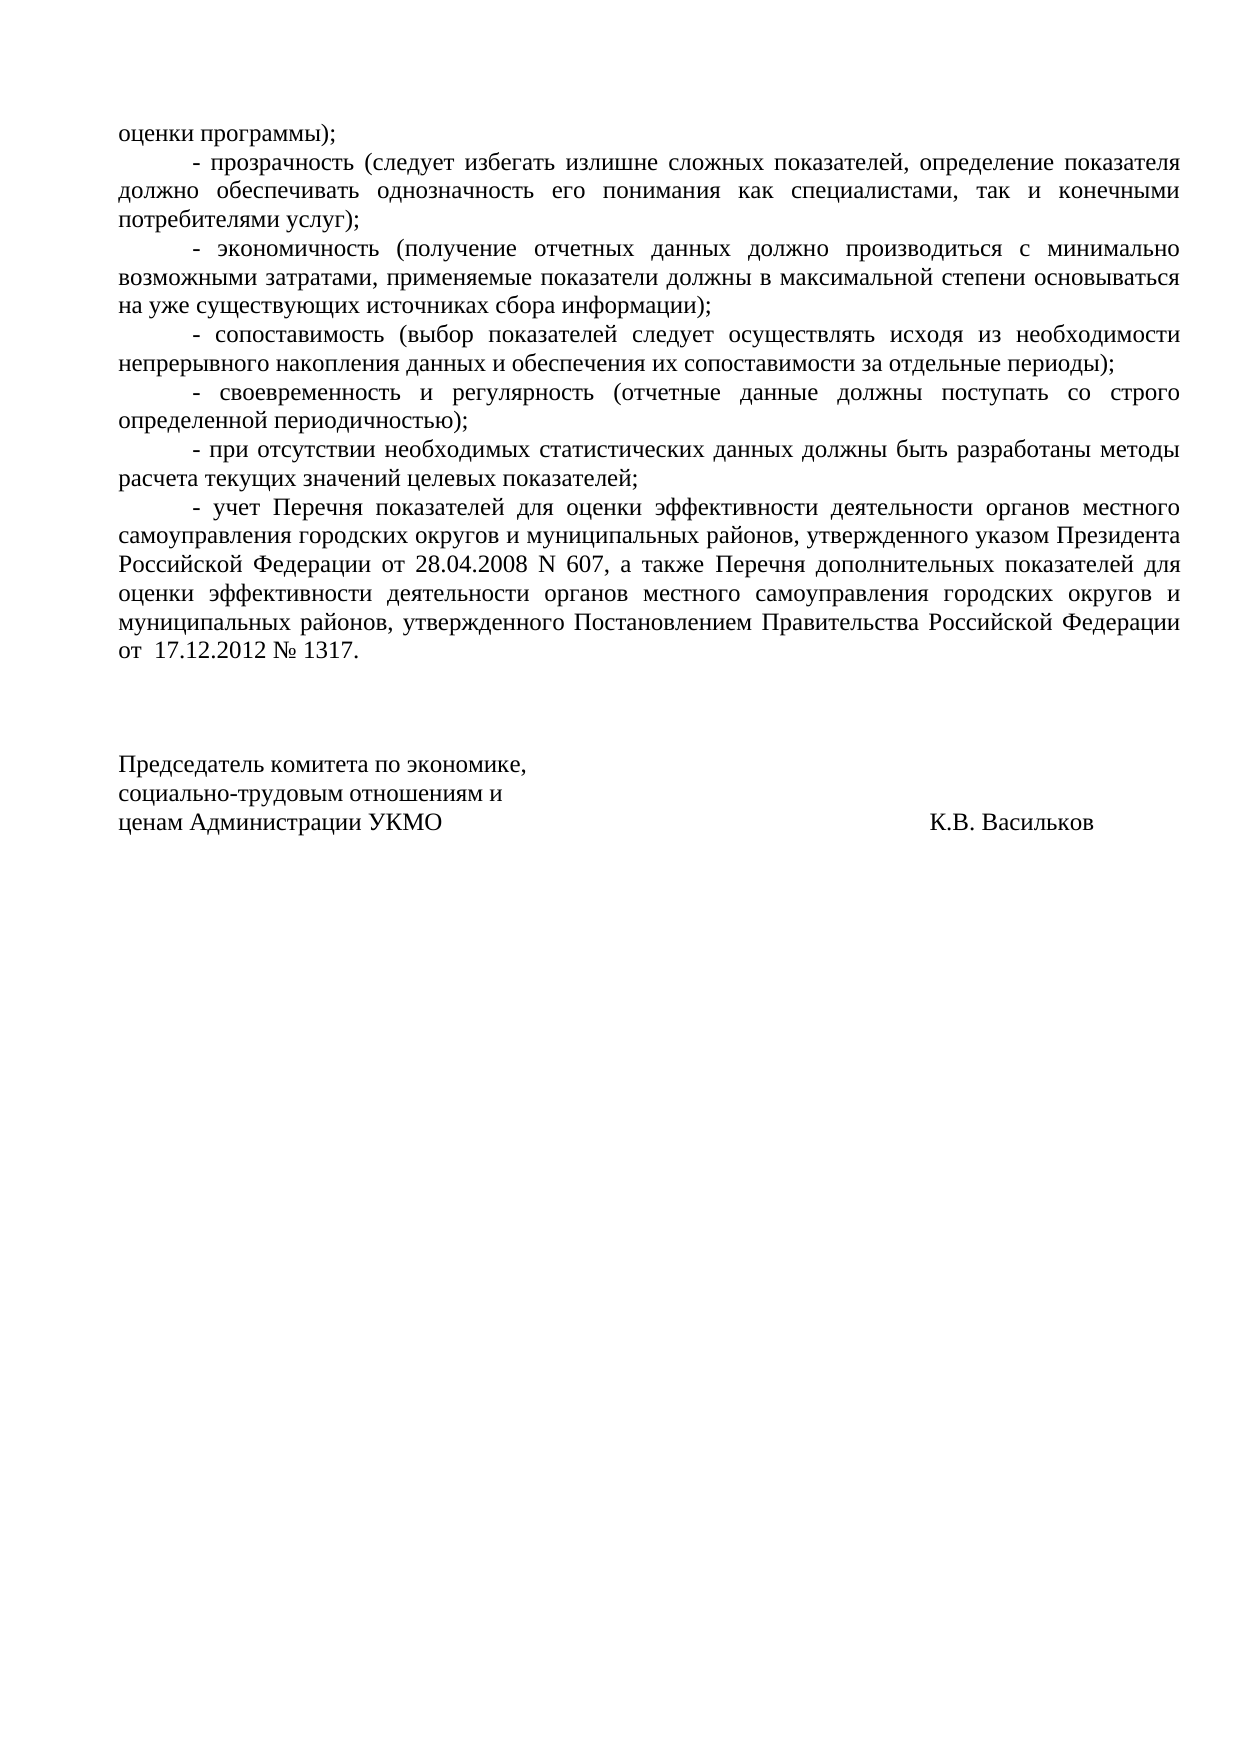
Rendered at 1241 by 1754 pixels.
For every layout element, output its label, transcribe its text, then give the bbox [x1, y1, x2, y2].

text - учет Перечня показателей для оценки эффективности деятельности органов местного самоуправления городских округов и муниципальных районов, утвержденного указом Президента Российской Федерации от 28.04.2008 N 607, а также Перечня дополнительных показателей для оценки эффективности деятельности органов местного самоуправления городских округов и муниципальных районов, утвержденного Постановлением Правительства Российской Федерации от 17.12.2012 № 1317. [118, 492, 1181, 664]
text - сопоставимость (выбор показателей следует осуществлять исходя из необходимости непрерывного накопления данных и обеспечения их сопоставимости за отдельные периоды); [118, 319, 1181, 377]
text Председатель комитета по экономике, [118, 749, 1181, 778]
text - при отсутствии необходимых статистических данных должны быть разработаны методы расчета текущих значений целевых показателей; [118, 434, 1181, 492]
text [118, 118, 1181, 147]
text ценам Администрации УКМО К.В. Васильков [118, 807, 1181, 836]
text - экономичность (получение отчетных данных должно производиться с минимально возможными затратами, применяемые показатели должны в максимальной степени основываться на уже существующих источниках сбора информации); [118, 233, 1181, 319]
text - прозрачность (следует избегать излишне сложных показателей, определение показателя должно обеспечивать однозначность его понимания как специалистами, так и конечными потребителями услуг); [118, 147, 1181, 233]
text - своевременность и регулярность (отчетные данные должны поступать со строго определенной периодичностью); [118, 377, 1181, 434]
text социально-трудовым отношениям и [118, 778, 1181, 807]
